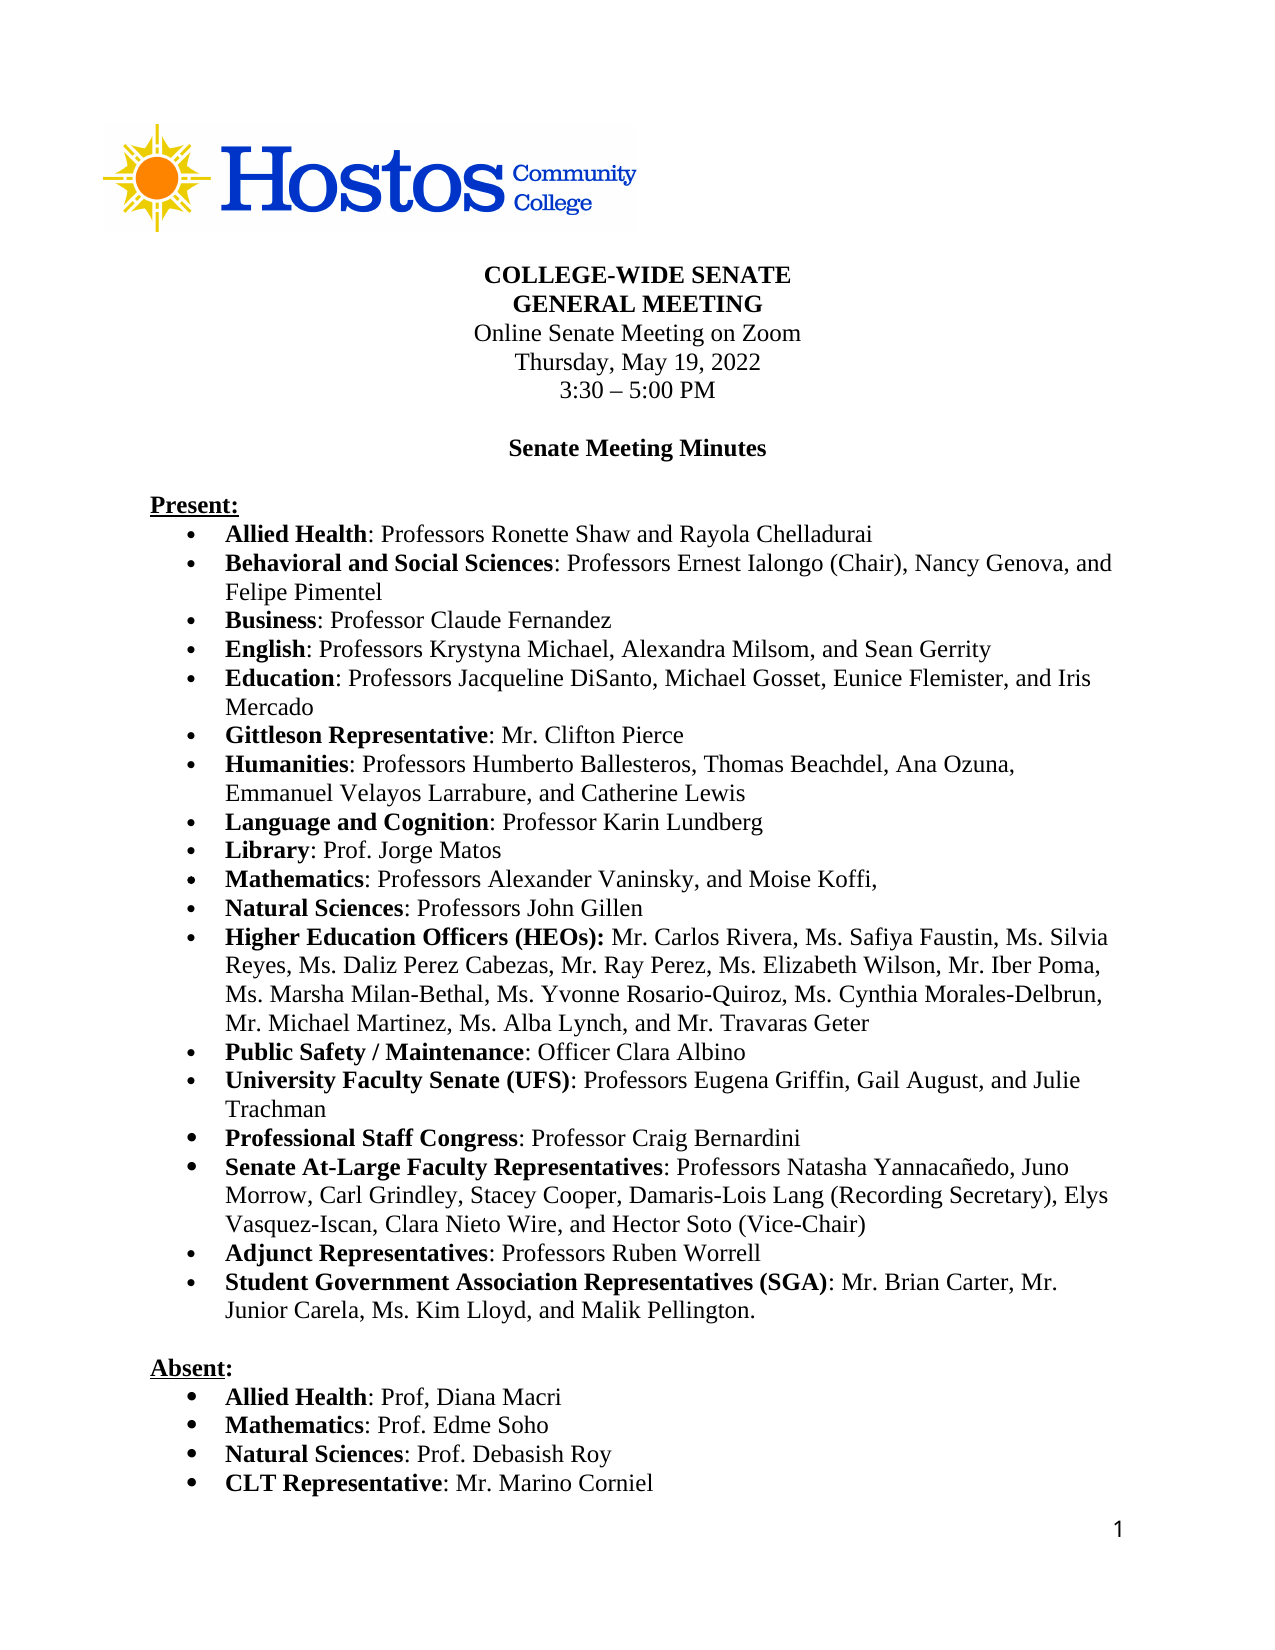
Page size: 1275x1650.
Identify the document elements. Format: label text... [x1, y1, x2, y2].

list Mathematics: Prof. Edme Soho [187, 1410, 1125, 1439]
text Absent: [150, 1353, 1125, 1382]
list Student Government Association Representatives (SGA): Mr. Brian Carter, Mr. Junior Carela, Ms. Kim Lloyd, and Malik Pellington. [187, 1267, 1125, 1324]
text GENERAL MEETING [150, 289, 1125, 318]
list CLT Representative: Mr. Marino Corniel [187, 1468, 1125, 1497]
list Humanities: Professors Humberto Ballesteros, Thomas Beachdel, Ana Ozuna, Emmanuel Velayos Larrabure, and Catherine Lewis [187, 749, 1125, 807]
text Senate Meeting Minutes [150, 433, 1125, 462]
list Natural Sciences: Professors John Gillen [187, 893, 1125, 922]
list Professional Staff Congress: Professor Craig Bernardini [187, 1123, 1125, 1152]
list Language and Cognition: Professor Karin Lundberg [187, 807, 1125, 835]
list Higher Education Officers (HEOs): Mr. Carlos Rivera, Ms. Safiya Faustin, Ms. Silvia Reyes, Ms. Daliz Perez Cabezas, Mr. Ray Perez, Ms. Elizabeth Wilson, Mr. Iber Poma, Ms. Marsha Milan-Bethal, Ms. Yvonne Rosario-Quiroz, Ms. Cynthia Morales-Delbrun, Mr. Michael Martinez, Ms. Alba Lynch, and Mr. Travaras Geter [187, 922, 1125, 1037]
list Gittleson Representative: Mr. Clifton Pierce [187, 720, 1125, 749]
text COLLEGE-WIDE SENATE [150, 260, 1125, 289]
list Public Safety / Maintenance: Officer Clara Albino [187, 1037, 1125, 1065]
list Education: Professors Jacqueline DiSanto, Michael Gosset, Eunice Flemister, and Iris Mercado [187, 663, 1125, 720]
picture [103, 124, 637, 232]
list English: Professors Krystyna Michael, Alexandra Milsom, and Sean Gerrity [187, 634, 1125, 663]
list Business: Professor Claude Fernandez [187, 605, 1125, 634]
list Mathematics: Professors Alexander Vaninsky, and Moise Koffi, [187, 864, 1125, 893]
text Thursday, May 19, 2022 [150, 347, 1125, 375]
list Allied Health: Professors Ronette Shaw and Rayola Chelladurai [187, 519, 1125, 548]
text Present: [150, 490, 1125, 519]
list Adjunct Representatives: Professors Ruben Worrell [187, 1238, 1125, 1267]
list Senate At-Large Faculty Representatives: Professors Natasha Yannacañedo, Juno Morrow, Carl Grindley, Stacey Cooper, Damaris-Lois Lang (Recording Secretary), Elys Vasquez-Iscan, Clara Nieto Wire, and Hector Soto (Vice-Chair) [187, 1152, 1125, 1238]
list University Faculty Senate (UFS): Professors Eugena Griffin, Gail August, and Julie Trachman [187, 1065, 1125, 1123]
text Online Senate Meeting on Zoom [150, 318, 1125, 347]
list Allied Health: Prof, Diana Macri [187, 1382, 1125, 1410]
text 3:30 – 5:00 PM [150, 375, 1125, 404]
list Behavioral and Social Sciences: Professors Ernest Ialongo (Chair), Nancy Genova, and Felipe Pimentel [187, 548, 1125, 605]
list Natural Sciences: Prof. Debasish Roy [187, 1439, 1125, 1468]
list Library: Prof. Jorge Matos [187, 835, 1125, 864]
